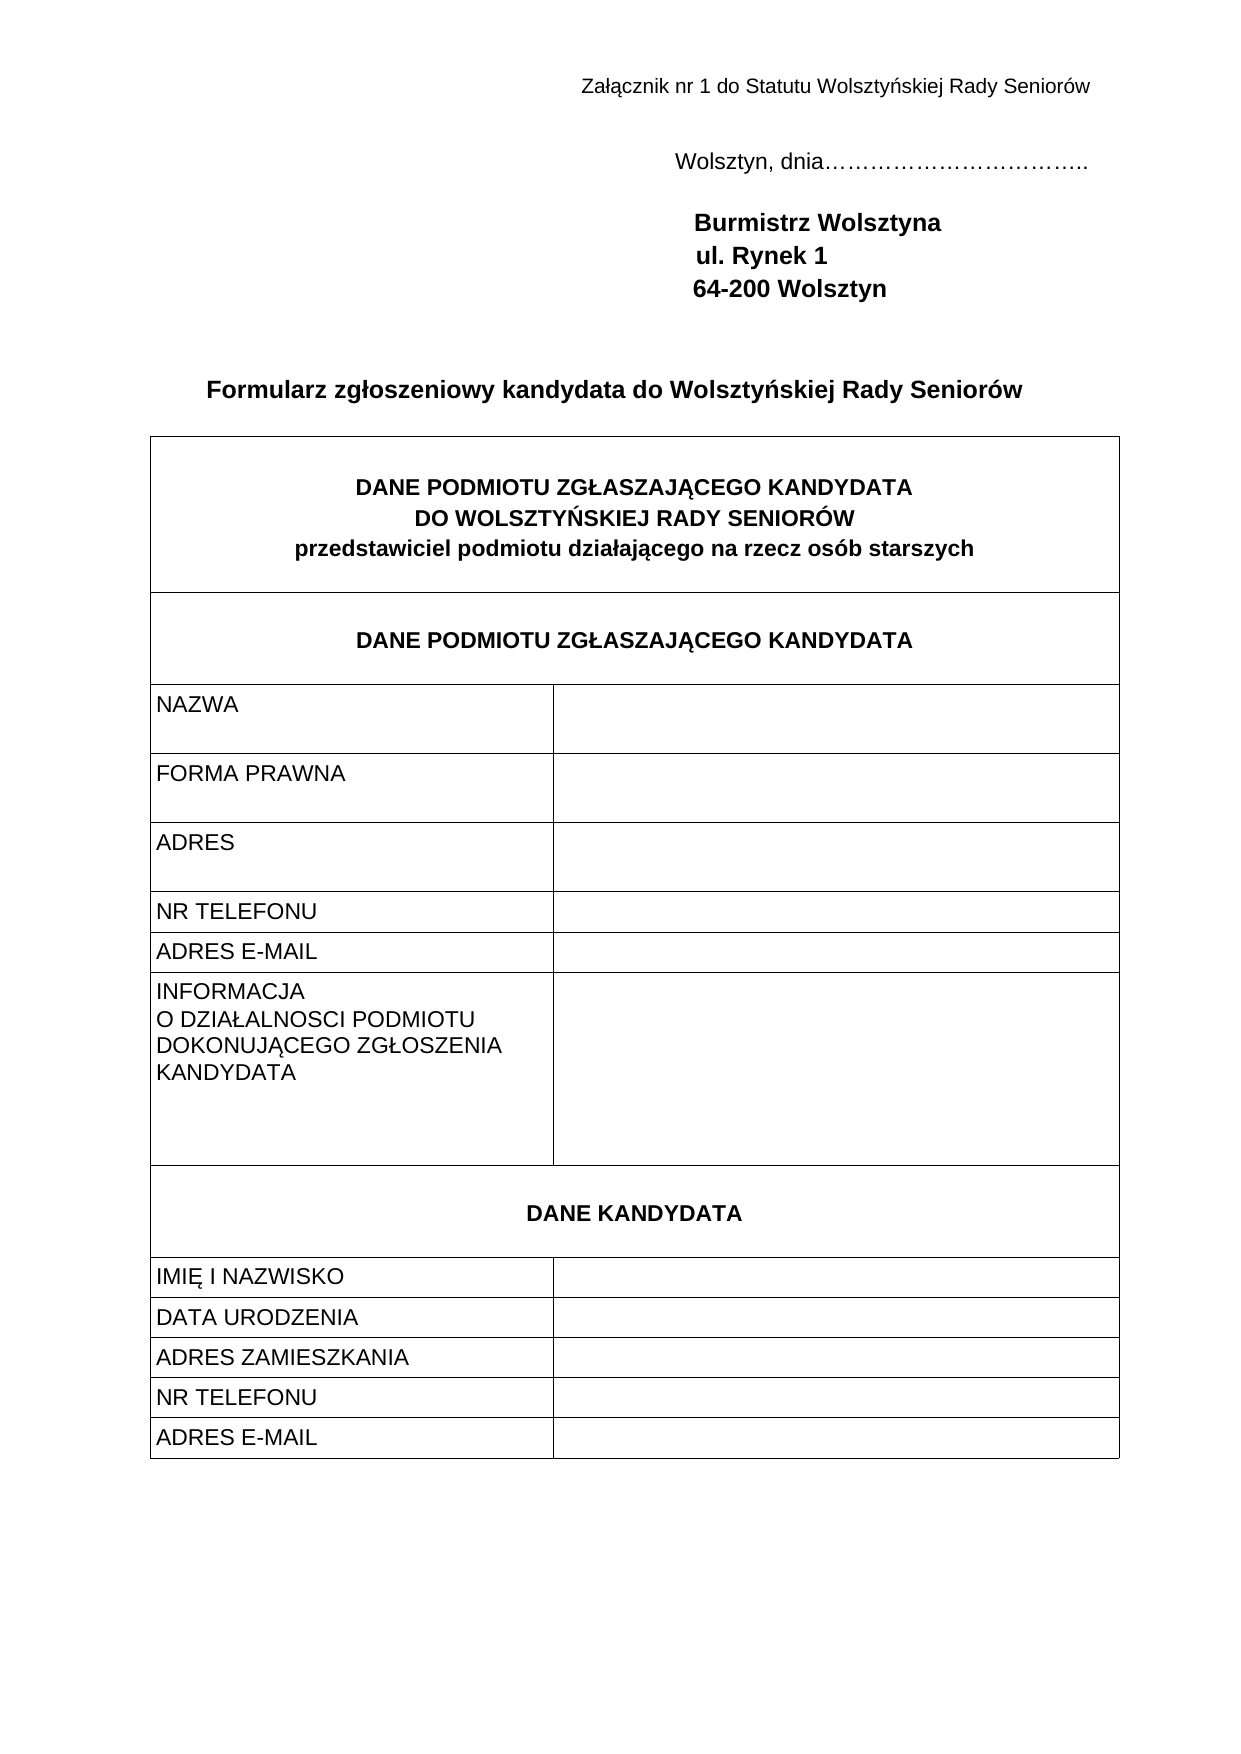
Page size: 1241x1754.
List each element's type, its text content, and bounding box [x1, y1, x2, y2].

table_cell NAZWA [151, 685, 553, 753]
table_cell NR TELEFONU [151, 1378, 553, 1417]
table_cell ADRES E-MAIL [151, 933, 553, 971]
text 64-200 Wolsztyn [526, 274, 1093, 303]
table_cell DANE PODMIOTU ZGŁASZAJĄCEGO KANDYDATA [151, 593, 1119, 684]
table_cell DATA URODZENIA [151, 1298, 553, 1337]
table_cell [554, 1378, 1119, 1417]
text ul. Rynek 1 [675, 241, 1093, 270]
subtitle Formularz zgłoszeniowy kandydata do Wolsztyńskiej Rady Seniorów [148, 375, 1082, 403]
table_cell IMIĘ I NAZWISKO [151, 1258, 553, 1297]
table_cell [554, 1418, 1119, 1457]
text Burmistrz Wolsztyna [675, 208, 1093, 237]
table_cell [554, 754, 1119, 822]
text Wolsztyn, dnia…………………………….. [675, 148, 1093, 174]
table_cell INFORMACJA O DZIAŁALNOSCI PODMIOTU DOKONUJĄCEGO ZGŁOSZENIA KANDYDATA [151, 973, 553, 1164]
table_cell [554, 933, 1119, 971]
table_cell [554, 1338, 1119, 1377]
table_cell [554, 685, 1119, 753]
table_cell ADRES ZAMIESZKANIA [151, 1338, 553, 1377]
table_header DANE PODMIOTU ZGŁASZAJĄCEGO KANDYDATA DO WOLSZTYŃSKIEJ RADY SENIORÓW przedstawiciel podmiotu działającego na rzecz osób starszych [151, 437, 1119, 592]
table_cell [554, 973, 1119, 1164]
table_cell ADRES [151, 823, 553, 891]
table_cell ADRES E-MAIL [151, 1418, 553, 1457]
table_cell [554, 892, 1119, 931]
table_cell [554, 1298, 1119, 1337]
table_cell FORMA PRAWNA [151, 754, 553, 822]
table_cell DANE KANDYDATA [151, 1166, 1119, 1257]
table_cell [554, 823, 1119, 891]
table_cell NR TELEFONU [151, 892, 553, 931]
table_cell [554, 1258, 1119, 1297]
